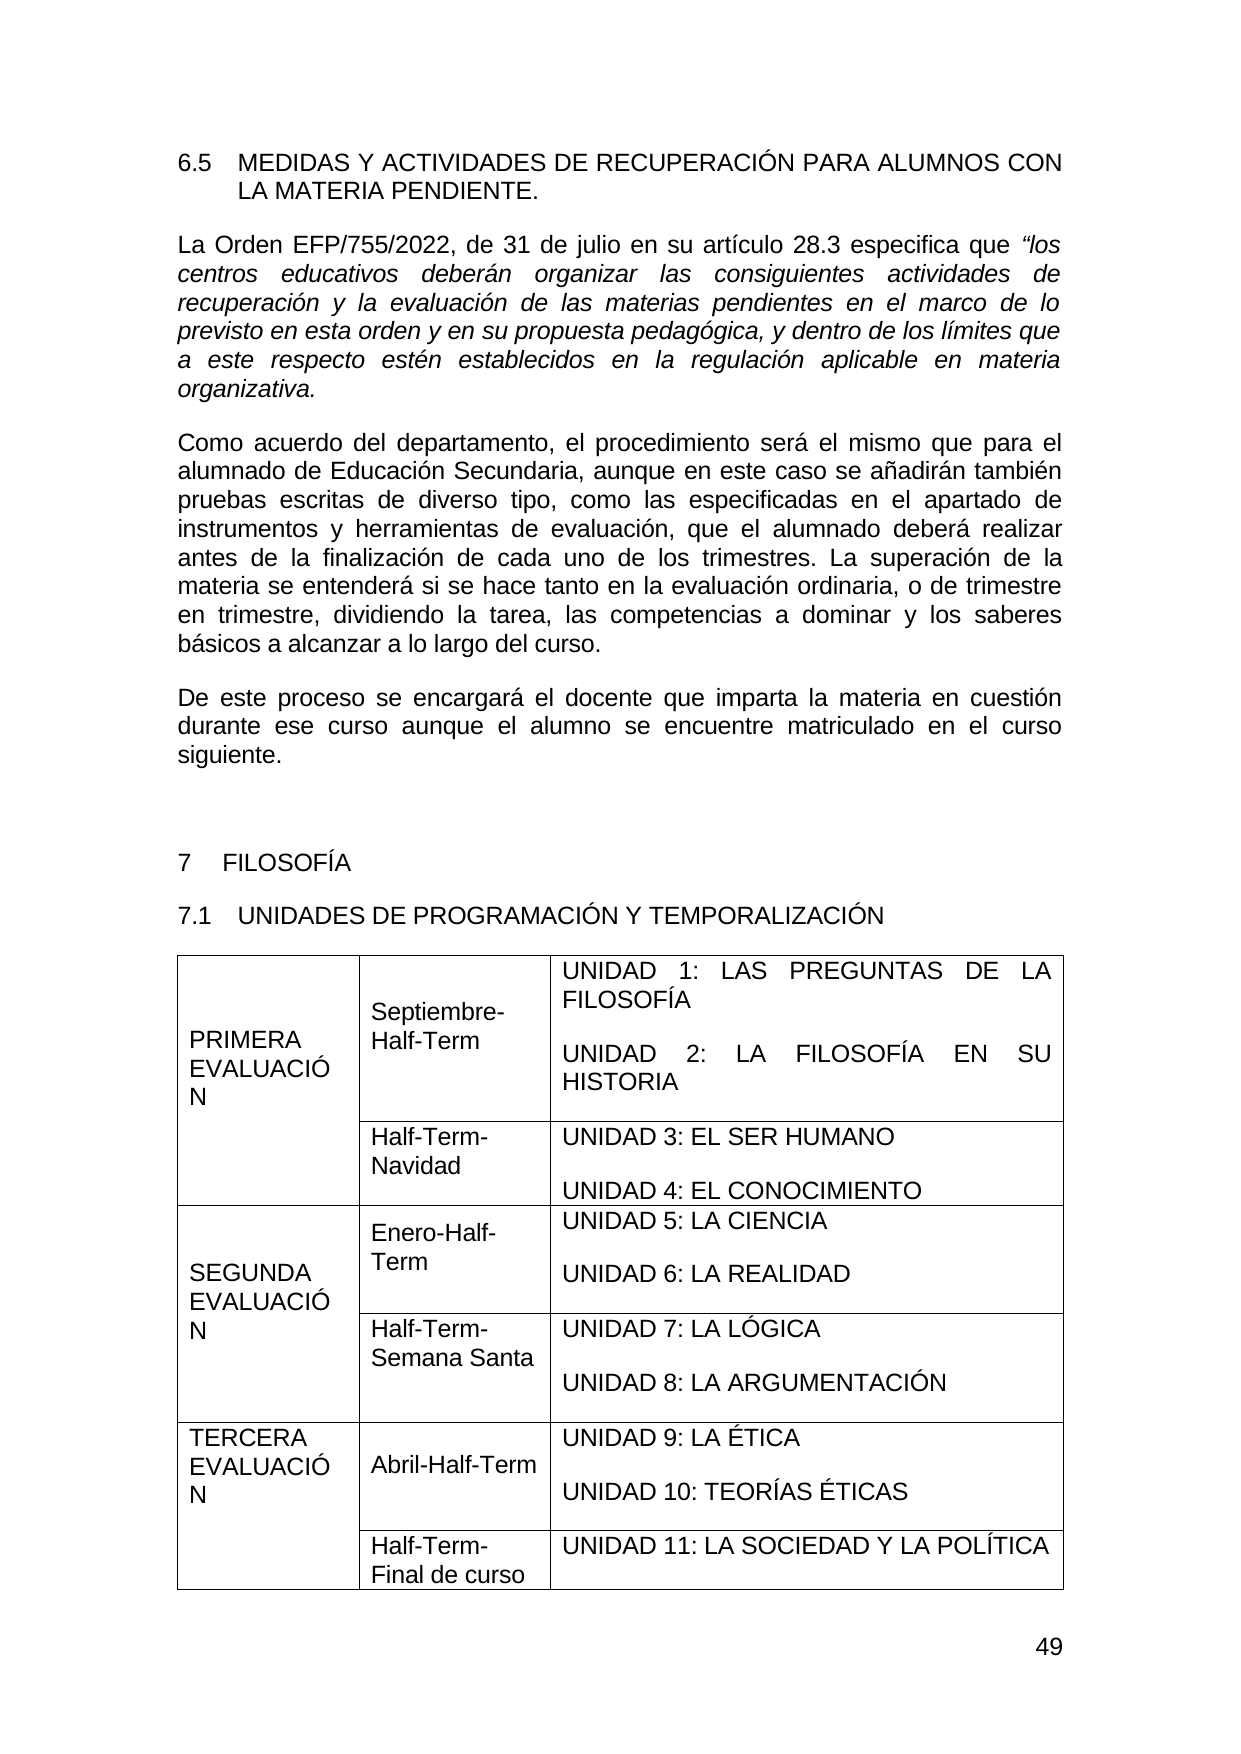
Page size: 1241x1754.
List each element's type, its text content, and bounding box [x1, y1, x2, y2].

subtitle Medidas y actividades de recuperación para alumnos con la materia pendiente. [177, 148, 1063, 205]
table_cell UNIDAD 9: LA ÉTICA UNIDAD 10: TEORÍAS ÉTICAS [551, 1423, 1063, 1530]
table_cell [551, 1531, 1063, 1589]
table_cell Half-Term-Semana Santa [360, 1314, 550, 1422]
table_header PRIMERA EVALUACIÓN [178, 956, 359, 1205]
table_cell UNIDAD 3: EL SER HUMANO UNIDAD 4: EL CONOCIMIENTO [551, 1122, 1063, 1205]
text La Orden EFP/755/2022, de 31 de julio en su artículo 28.3 especifica que “los centros educativos deberán organizar las consiguientes actividades de recuperación y la evaluación de las materias pendientes en el marco de lo previsto en esta orden y en su propuesta pedagógica, y dentro de los límites que a este respecto estén establecidos en la regulación aplicable en materia organizativa. [177, 230, 1063, 403]
table_cell TERCERA EVALUACIÓN [178, 1423, 359, 1589]
table_cell UNIDAD 7: LA LÓGICA UNIDAD 8: LA ARGUMENTACIÓN [551, 1314, 1063, 1422]
table_cell UNIDAD 5: LA CIENCIA UNIDAD 6: LA REALIDAD [551, 1206, 1063, 1313]
text De este proceso se encargará el docente que imparta la materia en cuestión durante ese curso aunque el alumno se encuentre matriculado en el curso siguiente. [177, 683, 1063, 769]
subtitle FILOSOFÍA [177, 848, 1063, 876]
text Como acuerdo del departamento, el procedimiento será el mismo que para el alumnado de Educación Secundaria, aunque en este caso se añadirán también pruebas escritas de diverso tipo, como las especificadas en el apartado de instrumentos y herramientas de evaluación, que el alumnado deberá realizar antes de la finalización de cada uno de los trimestres. La superación de la materia se entenderá si se hace tanto en la evaluación ordinaria, o de trimestre en trimestre, dividiendo la tarea, las competencias a dominar y los saberes básicos a alcanzar a lo largo del curso. [177, 428, 1063, 658]
subtitle unidades de programación y temporalización [177, 901, 1063, 930]
table_header UNIDAD 1: LAS PREGUNTAS DE LA FILOSOFÍA UNIDAD 2: LA FILOSOFÍA EN SU HISTORIA [551, 956, 1063, 1121]
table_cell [360, 1531, 550, 1589]
table_cell Enero-Half-Term [360, 1206, 550, 1313]
table_header Septiembre-Half-Term [360, 956, 550, 1121]
table_cell Abril-Half-Term [360, 1423, 550, 1530]
table_cell SEGUNDA EVALUACIÓN [178, 1206, 359, 1422]
table_cell Half-Term-Navidad [360, 1122, 550, 1205]
